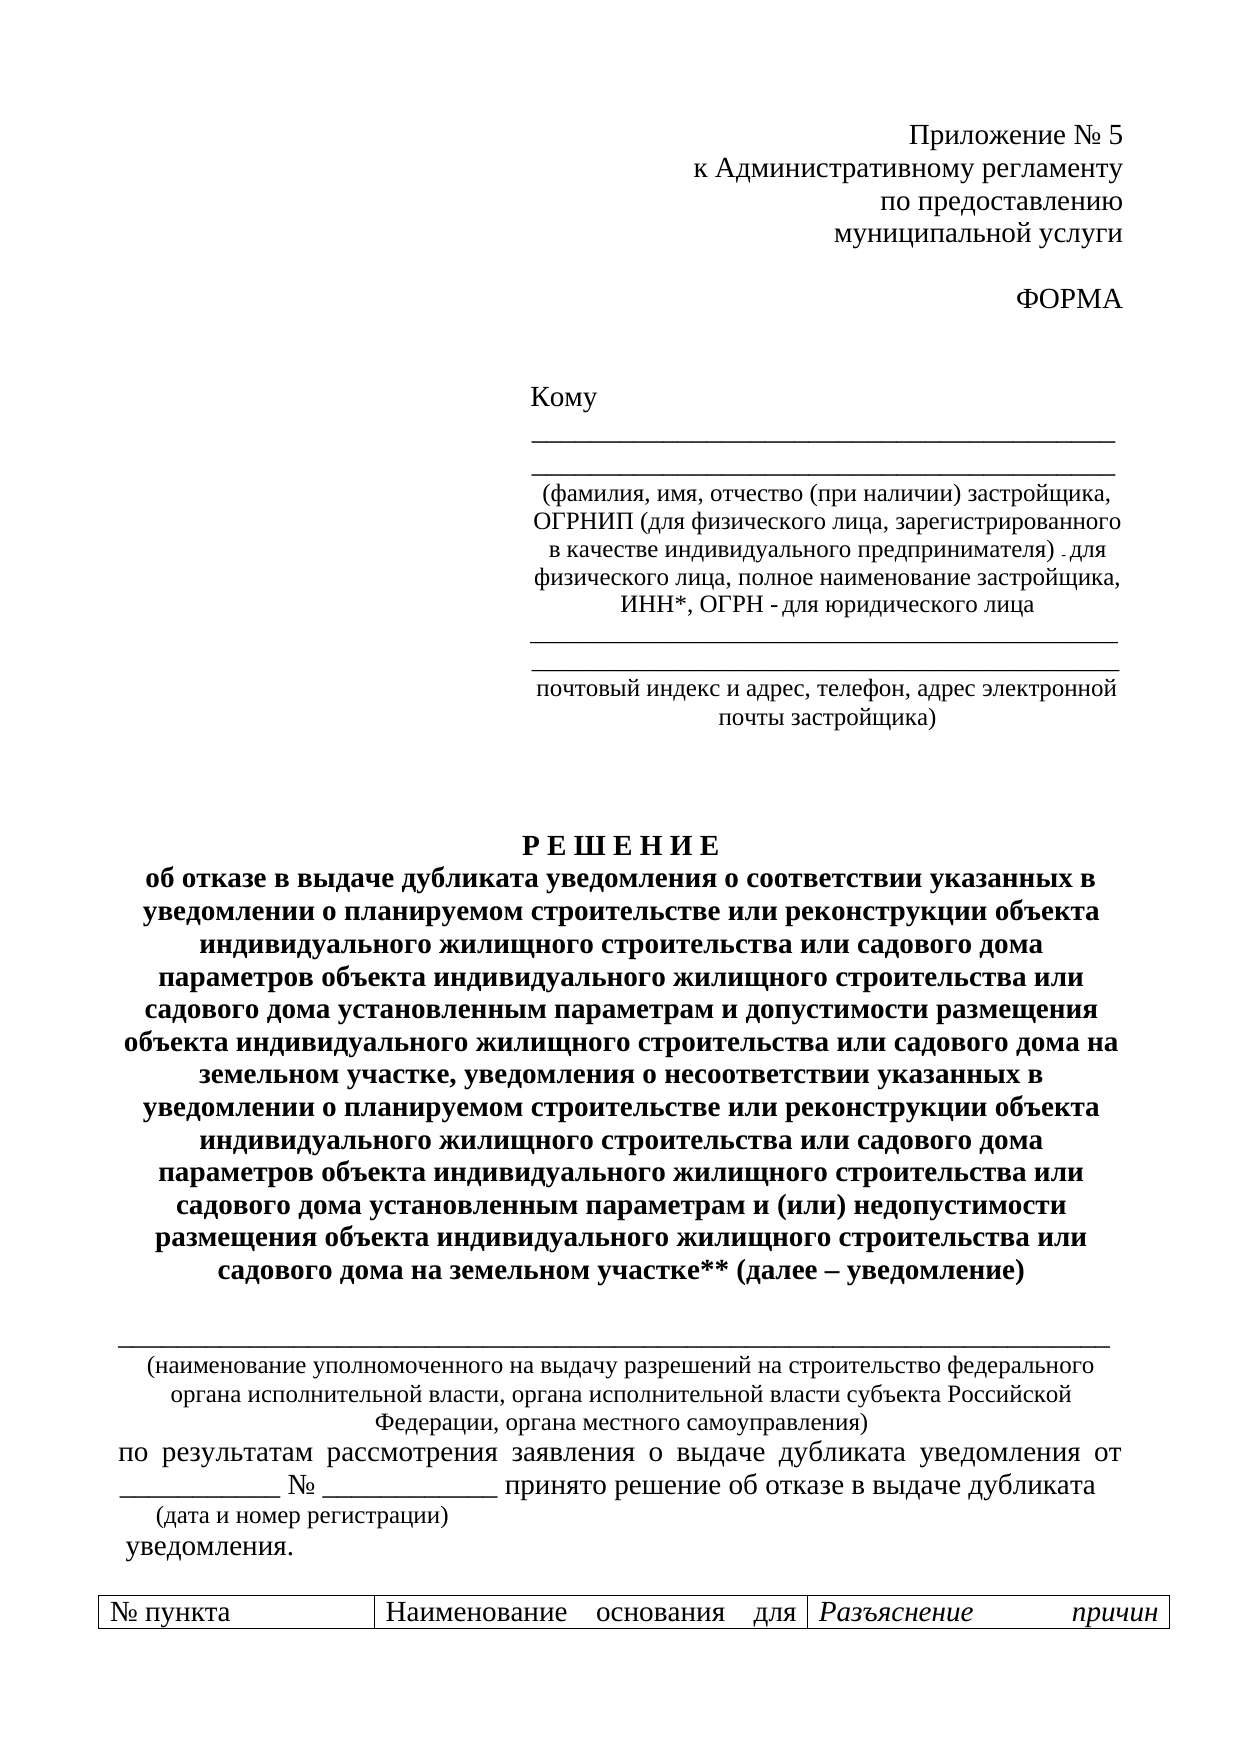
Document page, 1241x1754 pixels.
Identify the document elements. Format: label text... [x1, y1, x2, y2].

text к Административному регламенту [119, 151, 1123, 184]
text почтовый индекс и адрес, телефон, адрес электронной почты застройщика) [530, 675, 1123, 730]
text об отказе в выдаче дубликата уведомления о соответствии указанных в уведомлении о планируемом строительстве или реконструкции объекта индивидуального жилищного строительства или садового дома параметров объекта индивидуального жилищного строительства или садового дома установленным параметрам и допустимости размещения объекта индивидуального жилищного строительства или садового дома на земельном участке, уведомления о несоответствии указанных в уведомлении о планируемом строительстве или реконструкции объекта индивидуального жилищного строительства или садового дома параметров объекта индивидуального жилищного строительства или садового дома установленным параметрам и (или) недопустимости размещения объекта индивидуального жилищного строительства или садового дома на земельном участке** (далее – уведомление) [118, 862, 1123, 1286]
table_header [808, 1596, 1169, 1628]
text по результатам рассмотрения заявления о выдаче дубликата уведомления от ___________ № ____________ принято решение об отказе в выдаче дубликата [118, 1436, 1123, 1501]
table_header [99, 1596, 374, 1628]
text Приложение № 5 [119, 118, 1123, 151]
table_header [375, 1596, 807, 1628]
text ФОРМА [119, 282, 1123, 315]
text Кому ________________________________________________________________________________ [530, 381, 1123, 478]
text ______________________________________________________________________________________________ [530, 619, 1123, 674]
text по предоставлению [119, 184, 1123, 216]
text уведомления. [118, 1529, 1123, 1562]
text (наименование уполномоченного на выдачу разрешений на строительство федерального органа исполнительной власти, органа исполнительной власти субъекта Российской Федерации, органа местного самоуправления) [118, 1352, 1123, 1435]
text (фамилия, имя, отчество (при наличии) застройщика, ОГРНИП (для физического лица, зарегистрированного в качестве индивидуального предпринимателя) - для физического лица, полное наименование застройщика, ИНН*, ОГРН - для юридического лица [530, 479, 1123, 618]
text (дата и номер регистрации) [118, 1501, 1123, 1529]
text Р Е Ш Е Н И Е [118, 829, 1123, 862]
text ____________________________________________________________________ [118, 1319, 1123, 1351]
text муниципальной услуги [119, 217, 1123, 249]
